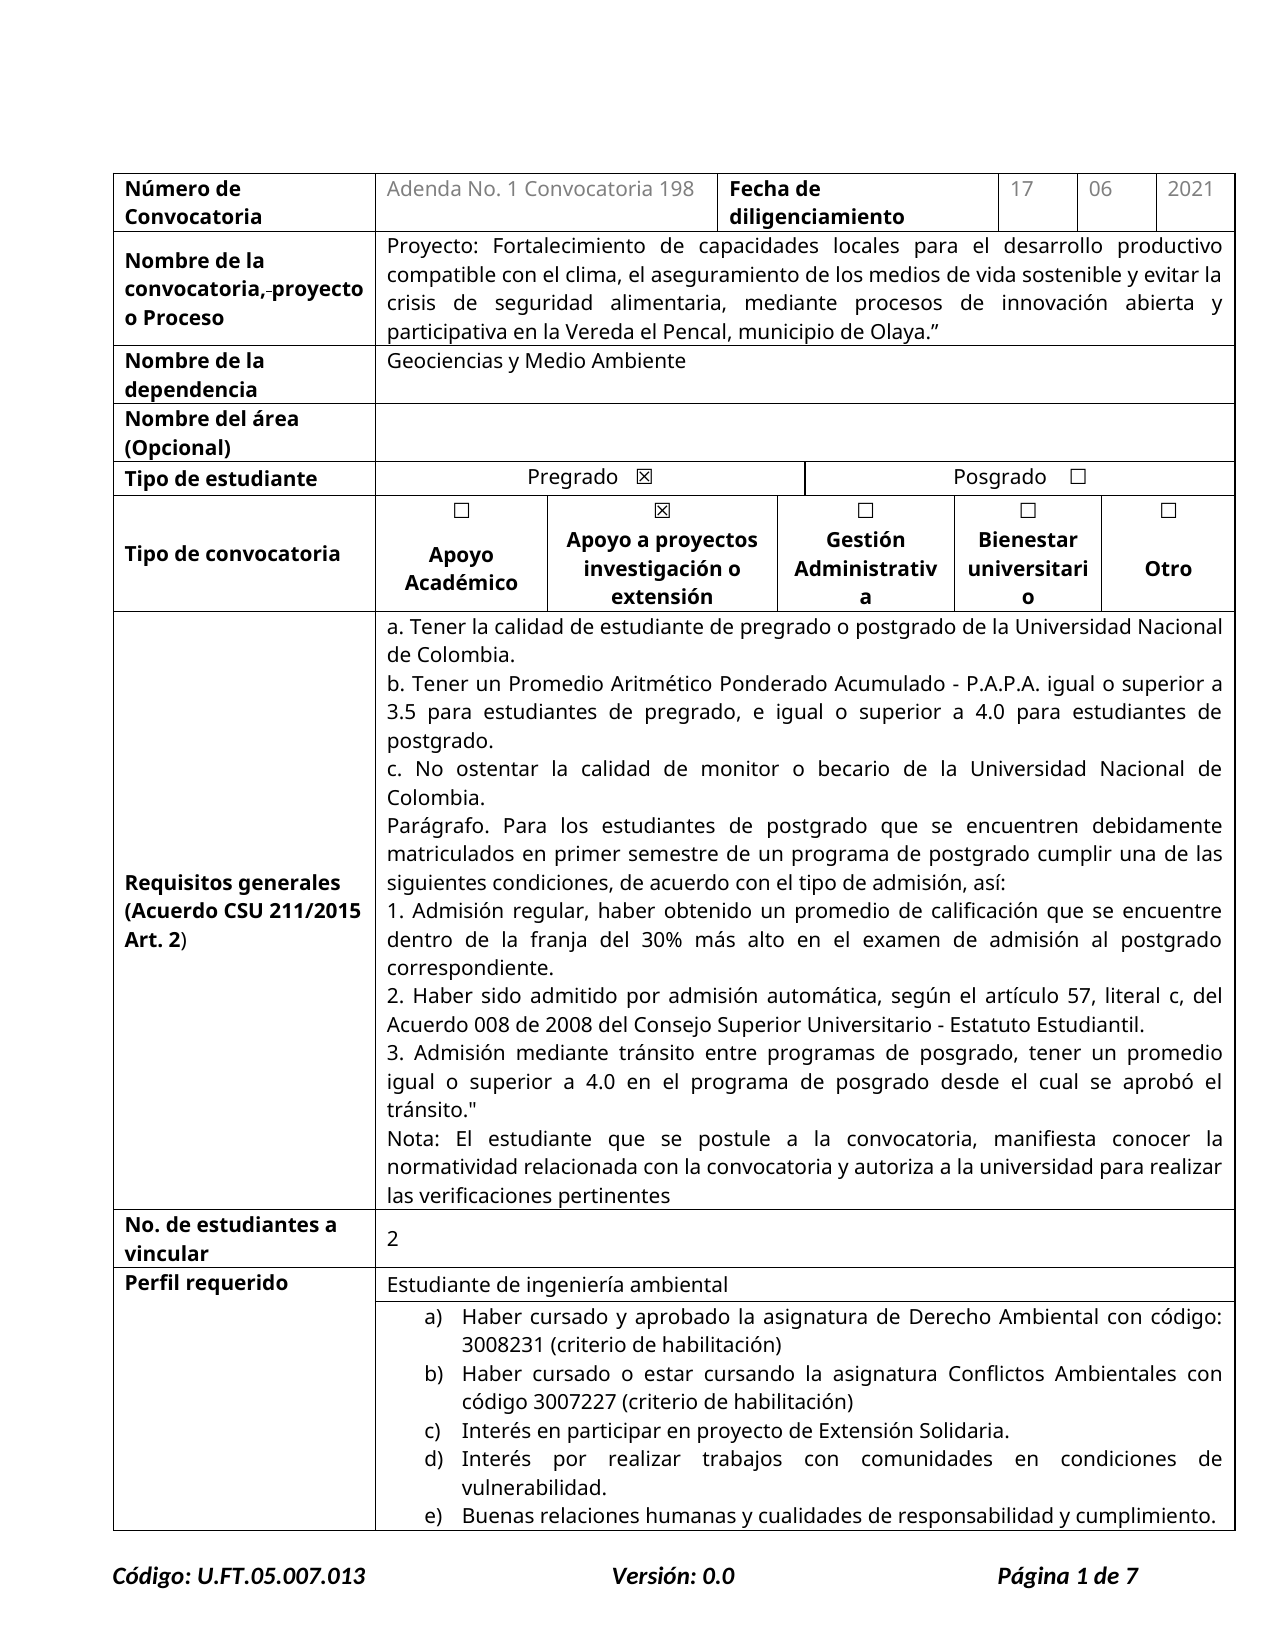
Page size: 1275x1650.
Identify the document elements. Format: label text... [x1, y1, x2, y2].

table_cell Tipo de convocatoria [114, 496, 375, 611]
table_cell Tipo de estudiante [114, 462, 375, 495]
table_header Fecha de diligenciamiento [718, 174, 998, 231]
table_cell 2 [376, 1210, 1234, 1267]
table_header 17 [999, 174, 1077, 231]
table_cell Bienestar universitario [955, 525, 1101, 611]
table_cell Nombre del área (Opcional) [114, 404, 375, 461]
table_header Adenda No. 1 Convocatoria 198 [376, 174, 717, 231]
table_header 2021 [1157, 174, 1234, 231]
table_cell a. Tener la calidad de estudiante de pregrado o postgrado de la Universidad Nacional de Colombia. b. Tener un Promedio Aritmético Ponderado Acumulado - P.A.P.A. igual o superior a 3.5 para estudiantes de pregrado, e igual o superior a 4.0 para estudiantes de postgrado. c. No ostentar la calidad de monitor o becario de la Universidad Nacional de Colombia. Parágrafo. Para los estudiantes de postgrado que se encuentren debidamente matriculados en primer semestre de un programa de postgrado cumplir una de las siguientes condiciones, de acuerdo con el tipo de admisión, así: 1. Admisión regular, haber obtenido un promedio de calificación que se encuentre dentro de la franja del 30% más alto en el examen de admisión al postgrado correspondiente. 2. Haber sido admitido por admisión automática, según el artículo 57, literal c, del Acuerdo 008 de 2008 del Consejo Superior Universitario - Estatuto Estudiantil. 3. Admisión mediante tránsito entre programas de posgrado, tener un promedio igual o superior a 4.0 en el programa de posgrado desde el cual se aprobó el tránsito." Nota: El estudiante que se postule a la convocatoria, manifiesta conocer la normatividad relacionada con la convocatoria y autoriza a la universidad para realizar las verificaciones pertinentes [376, 612, 1234, 1209]
table_cell Gestión Administrativa [778, 525, 954, 611]
table_cell Otro [1102, 525, 1234, 611]
table_cell Apoyo Académico [376, 525, 547, 611]
table_cell [376, 404, 1234, 461]
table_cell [376, 1302, 1234, 1529]
table_cell Pregrado [376, 462, 804, 495]
table_cell Apoyo a proyectos investigación o extensión [548, 525, 777, 611]
table_cell Requisitos generales (Acuerdo CSU 211/2015 Art. 2) [114, 612, 375, 1209]
table_header Número de Convocatoria [114, 174, 375, 231]
table_cell Estudiante de ingeniería ambiental [376, 1268, 1234, 1301]
table_cell No. de estudiantes a vincular [114, 1210, 375, 1267]
table_cell Perfil requerido [114, 1268, 375, 1529]
table_cell Geociencias y Medio Ambiente [376, 346, 1234, 403]
table_cell Nombre de la convocatoria, proyecto o Proceso [114, 232, 375, 345]
table_cell Posgrado [806, 462, 1234, 495]
table_header 06 [1078, 174, 1156, 231]
table_cell Nombre de la dependencia [114, 346, 375, 403]
table_cell Proyecto: Fortalecimiento de capacidades locales para el desarrollo productivo compatible con el clima, el aseguramiento de los medios de vida sostenible y evitar la crisis de seguridad alimentaria, mediante procesos de innovación abierta y participativa en la Vereda el Pencal, municipio de Olaya.” [376, 232, 1234, 345]
